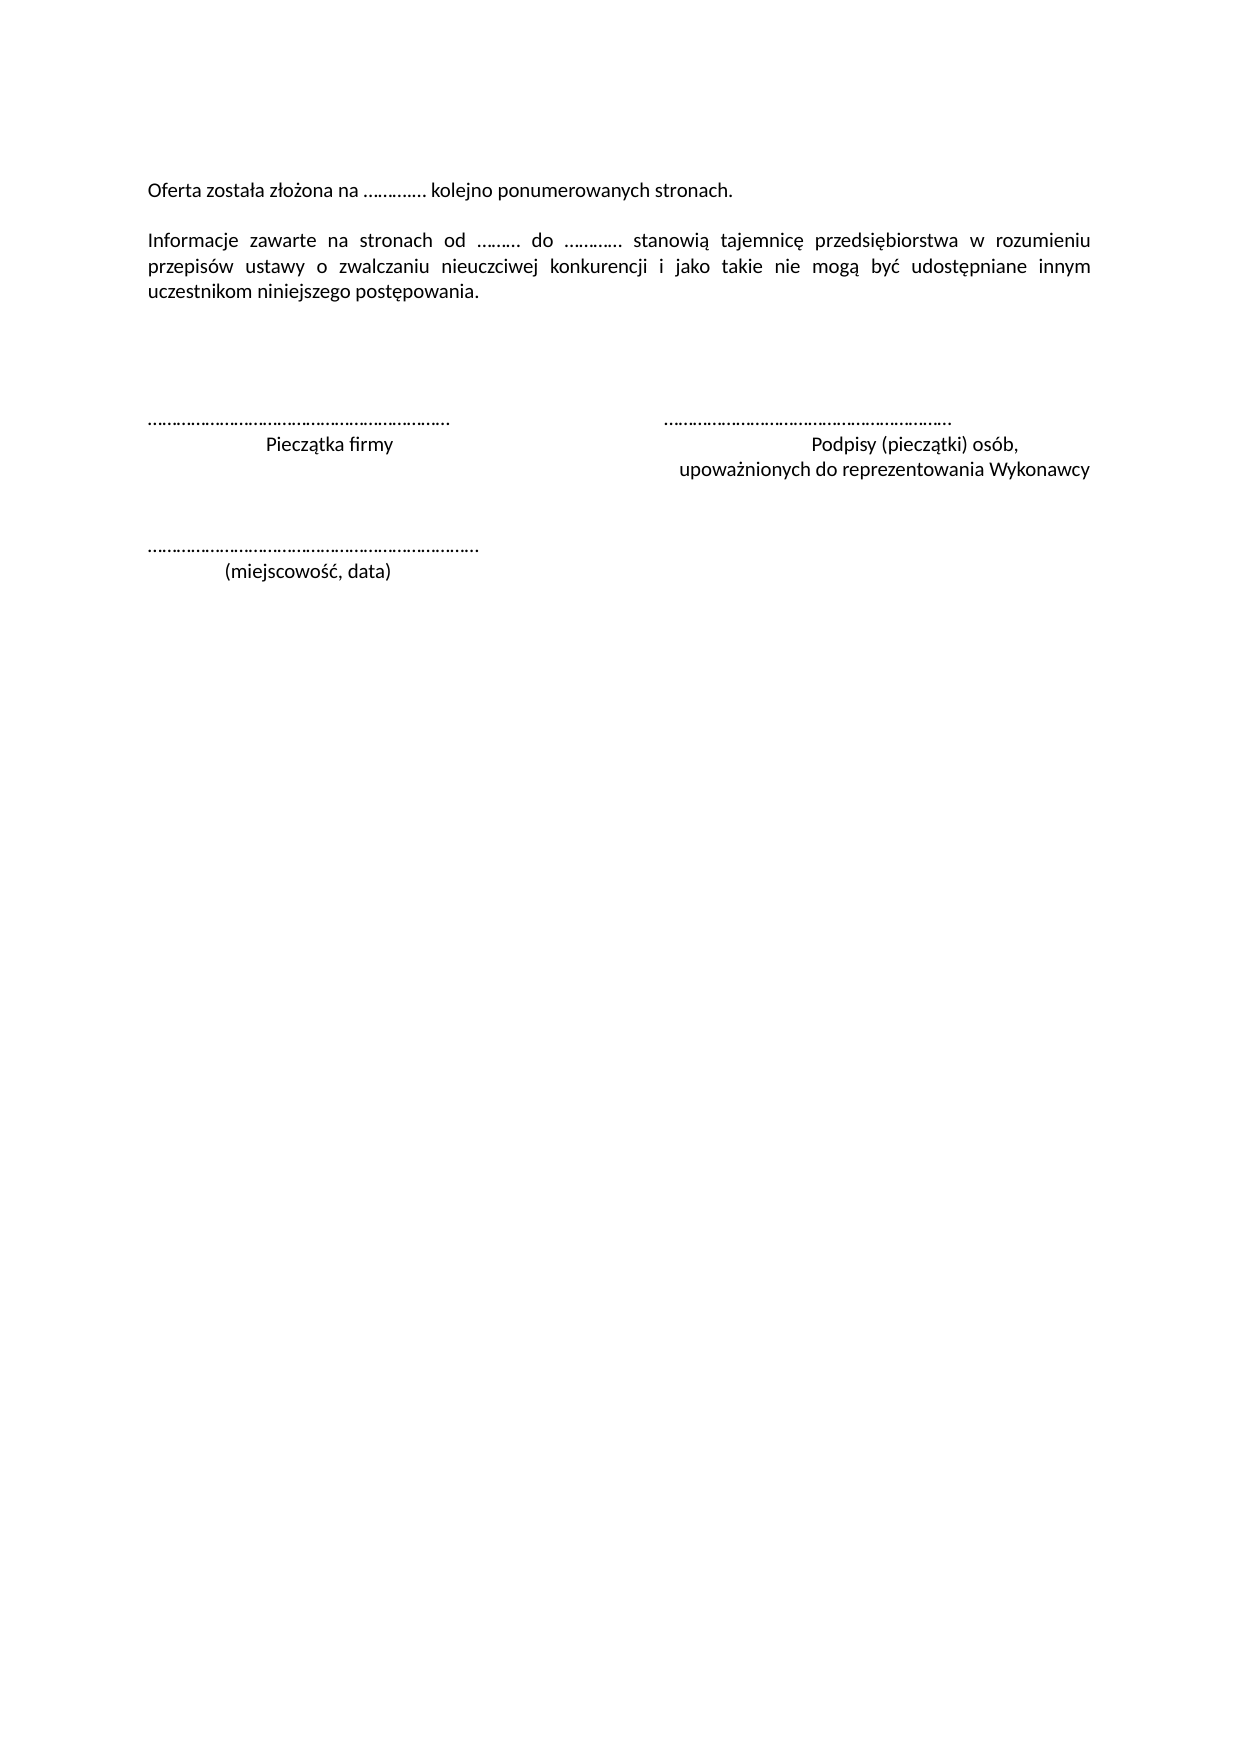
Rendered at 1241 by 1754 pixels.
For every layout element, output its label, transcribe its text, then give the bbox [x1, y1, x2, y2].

text (miejscowość, data) [148, 558, 1093, 583]
text Oferta została złożona na ……….… kolejno ponumerowanych stronach. [148, 177, 1093, 202]
text Pieczątka firmy Podpisy (pieczątki) osób, [266, 431, 1093, 456]
text …………………………………………………………… [148, 533, 1093, 558]
text ……………………………………………………… …………………………………………………… [148, 406, 1093, 431]
text upoważnionych do reprezentowania Wykonawcy [679, 456, 1093, 482]
text Informacje zawarte na stronach od ……… do ………… stanowią tajemnicę przedsiębiorstwa w rozumieniu przepisów ustawy o zwalczaniu nieuczciwej konkurencji i jako takie nie mogą być udostępniane innym uczestnikom niniejszego postępowania. [148, 228, 1093, 304]
